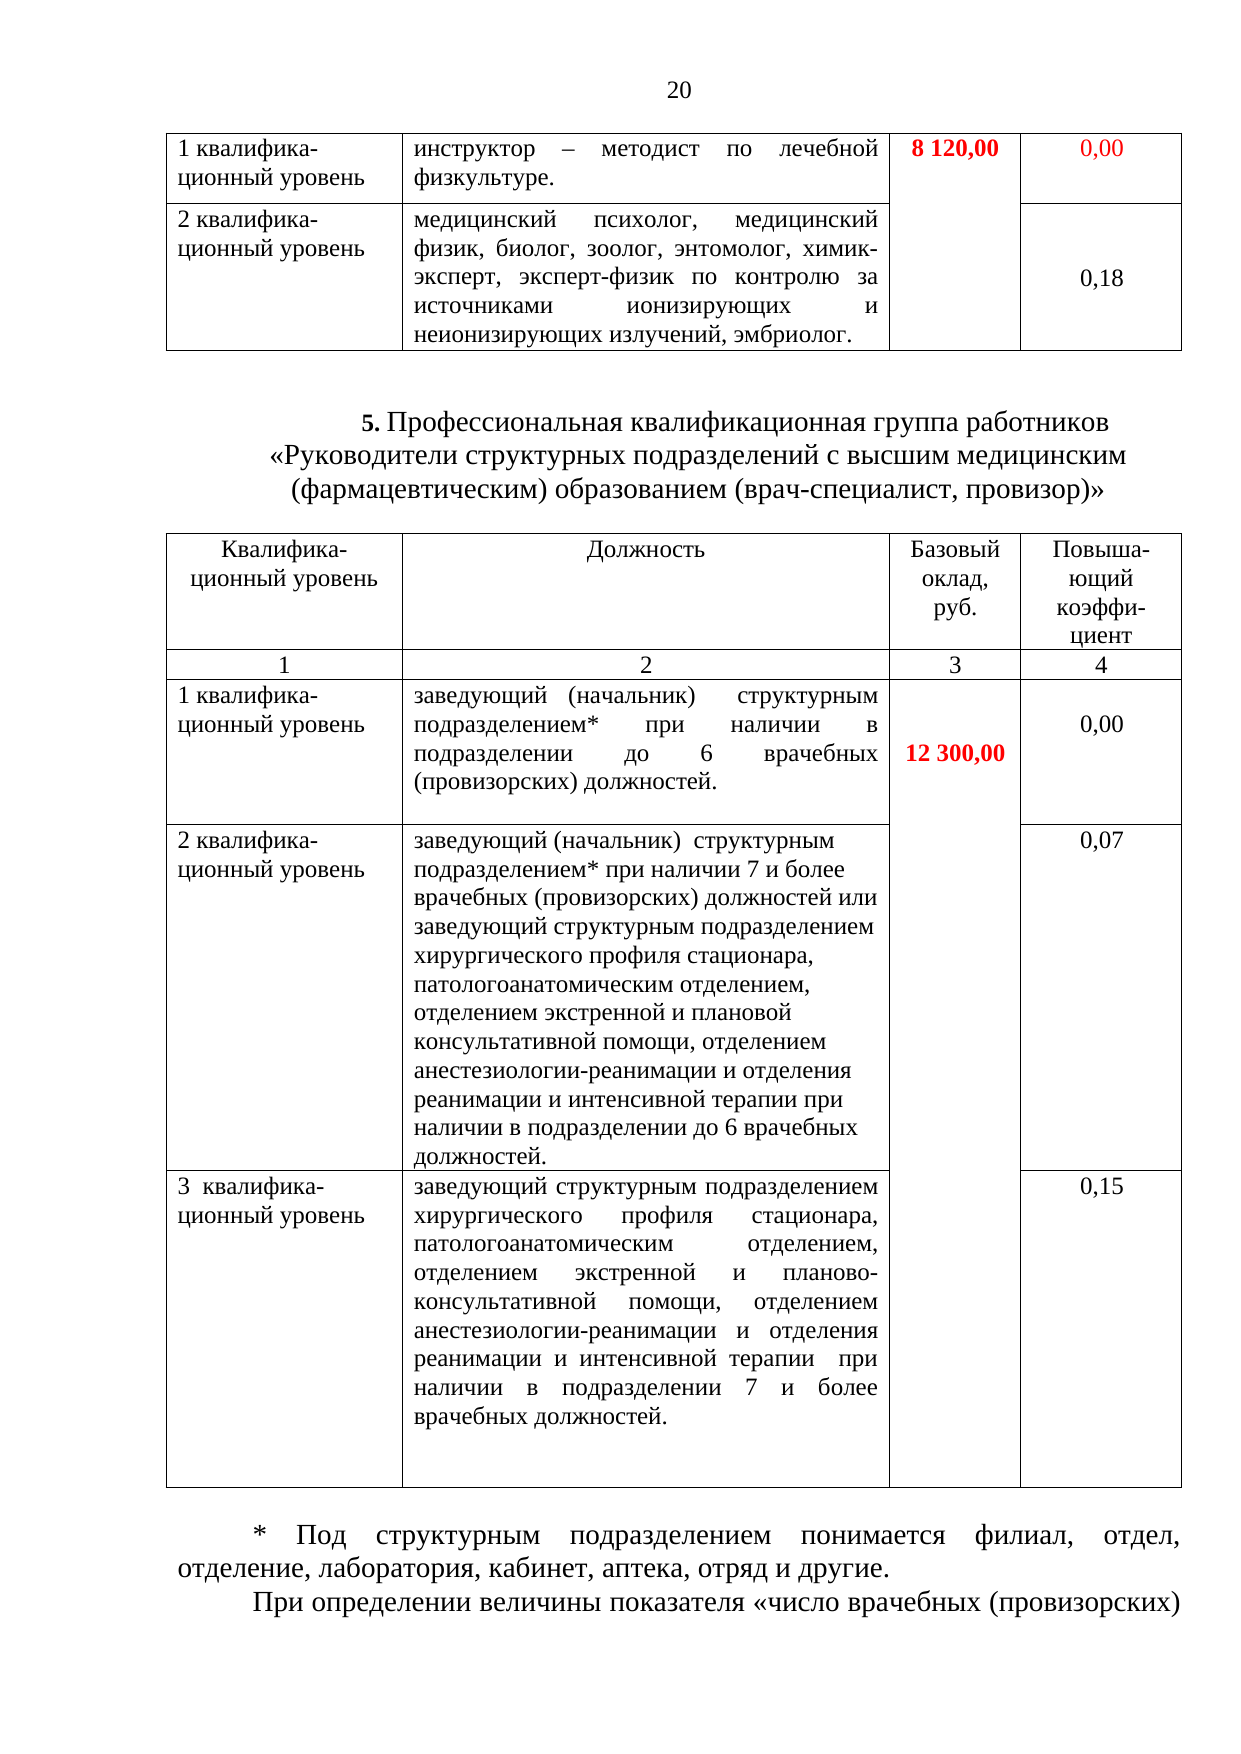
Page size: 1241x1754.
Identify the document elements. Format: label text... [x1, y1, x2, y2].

text 5. Профессиональная квалификационная группа работников «Руководители структурных подразделений с высшим медицинским (фармацевтическим) образованием (врач-специалист, провизор)» [215, 404, 1181, 504]
table_cell медицинский психолог, медицинский физик, биолог, зоолог, энтомолог, химик-эксперт, эксперт-физик по контролю за источниками ионизирующих и неионизирующих излучений, эмбриолог. [403, 204, 889, 350]
table_cell 0,07 [1021, 825, 1181, 1170]
table_cell 1 квалифика-ционный уровень [167, 680, 402, 824]
table_cell заведующий (начальник) структурным подразделением* при наличии 7 и более врачебных (провизорских) должностей или заведующий структурным подразделением хирургического профиля стационара, патологоанатомическим отделением, отделением экстренной и плановой консультативной помощи, отделением анестезиологии-реанимации и отделения реанимации и интенсивной терапии при наличии в подразделении до 6 врачебных должностей. [403, 825, 889, 1170]
table_cell 12 300,00 [890, 680, 1020, 1487]
table_cell 0,00 [1021, 680, 1181, 824]
table_cell 1 [167, 650, 402, 679]
table_cell 2 квалифика-ционный уровень [167, 825, 402, 1170]
table_header Повыша-ющий коэффи-циент [1021, 534, 1181, 649]
table_cell заведующий структурным подразделением хирургического профиля стационара, патологоанатомическим отделением, отделением экстренной и планово- консультативной помощи, отделением анестезиологии-реанимации и отделения реанимации и интенсивной терапии при наличии в подразделении 7 и более врачебных должностей. [403, 1171, 889, 1487]
table_cell 0,00 [1021, 134, 1181, 203]
table_cell заведующий (начальник) структурным подразделением* при наличии в подразделении до 6 врачебных (провизорских) должностей. [403, 680, 889, 824]
table_cell инструктор – методист по лечебной физкультуре. [403, 134, 889, 203]
table_header Должность [403, 534, 889, 649]
table_cell 8 120,00 [890, 134, 1020, 350]
table_header Базовый оклад, руб. [890, 534, 1020, 649]
table_header Квалифика-ционный уровень [167, 534, 402, 649]
table_cell 2 [403, 650, 889, 679]
table_cell 3 [890, 650, 1020, 679]
table_cell 0,15 [1021, 1171, 1181, 1487]
table_cell 2 квалифика-ционный уровень [167, 204, 402, 350]
table_cell 0,18 [1021, 204, 1181, 350]
table_cell 4 [1021, 650, 1181, 679]
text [177, 1584, 1181, 1618]
text * Под структурным подразделением понимается филиал, отдел, отделение, лаборатория, кабинет, аптека, отряд и другие. [177, 1517, 1181, 1584]
table_cell 1 квалифика-ционный уровень [167, 134, 402, 203]
table_cell 3 квалифика-ционный уровень [167, 1171, 402, 1487]
